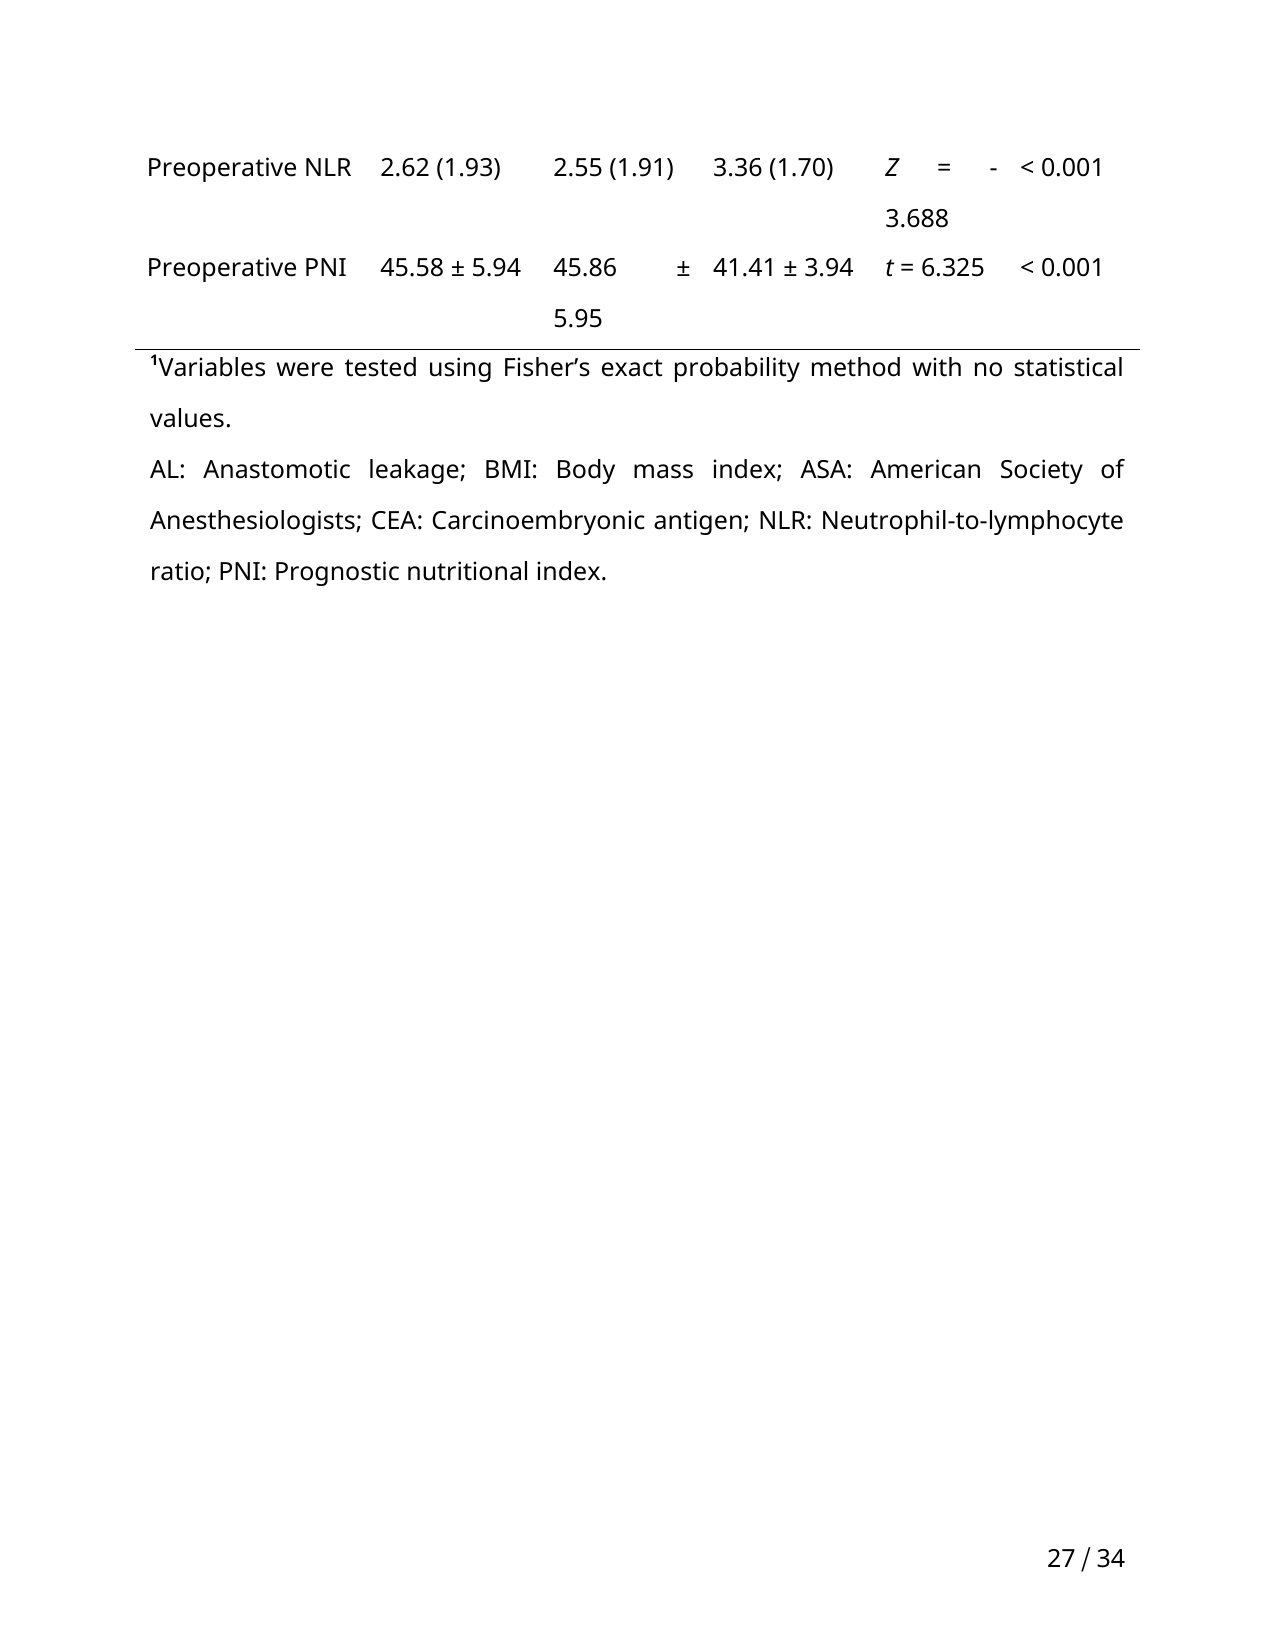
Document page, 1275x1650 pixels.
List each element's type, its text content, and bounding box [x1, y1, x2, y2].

table_cell 2.55 (1.91) [542, 150, 702, 249]
table_cell 2.62 (1.93) [369, 150, 542, 249]
table_cell Z = -3.688 [874, 150, 1009, 249]
table_cell 41.41 ± 3.94 [702, 249, 874, 349]
table_cell t = 6.325 [874, 249, 1009, 349]
table_cell 45.86 ± 5.95 [542, 249, 702, 349]
text 1Variables were tested using Fisher’s exact probability method with no statistical values. [150, 350, 1125, 435]
table_cell Preoperative PNI [135, 249, 369, 349]
table_cell 45.58 ± 5.94 [369, 249, 542, 349]
text AL: Anastomotic leakage; BMI: Body mass index; ASA: American Society of Anesthesiologists; CEA: Carcinoembryonic antigen; NLR: Neutrophil-to-lymphocyte ratio; PNI: Prognostic nutritional index. [150, 452, 1125, 588]
table_cell Preoperative NLR [135, 150, 369, 249]
table_cell 3.36 (1.70) [702, 150, 874, 249]
table_cell < 0.001 [1009, 249, 1139, 349]
table_cell < 0.001 [1009, 150, 1139, 249]
